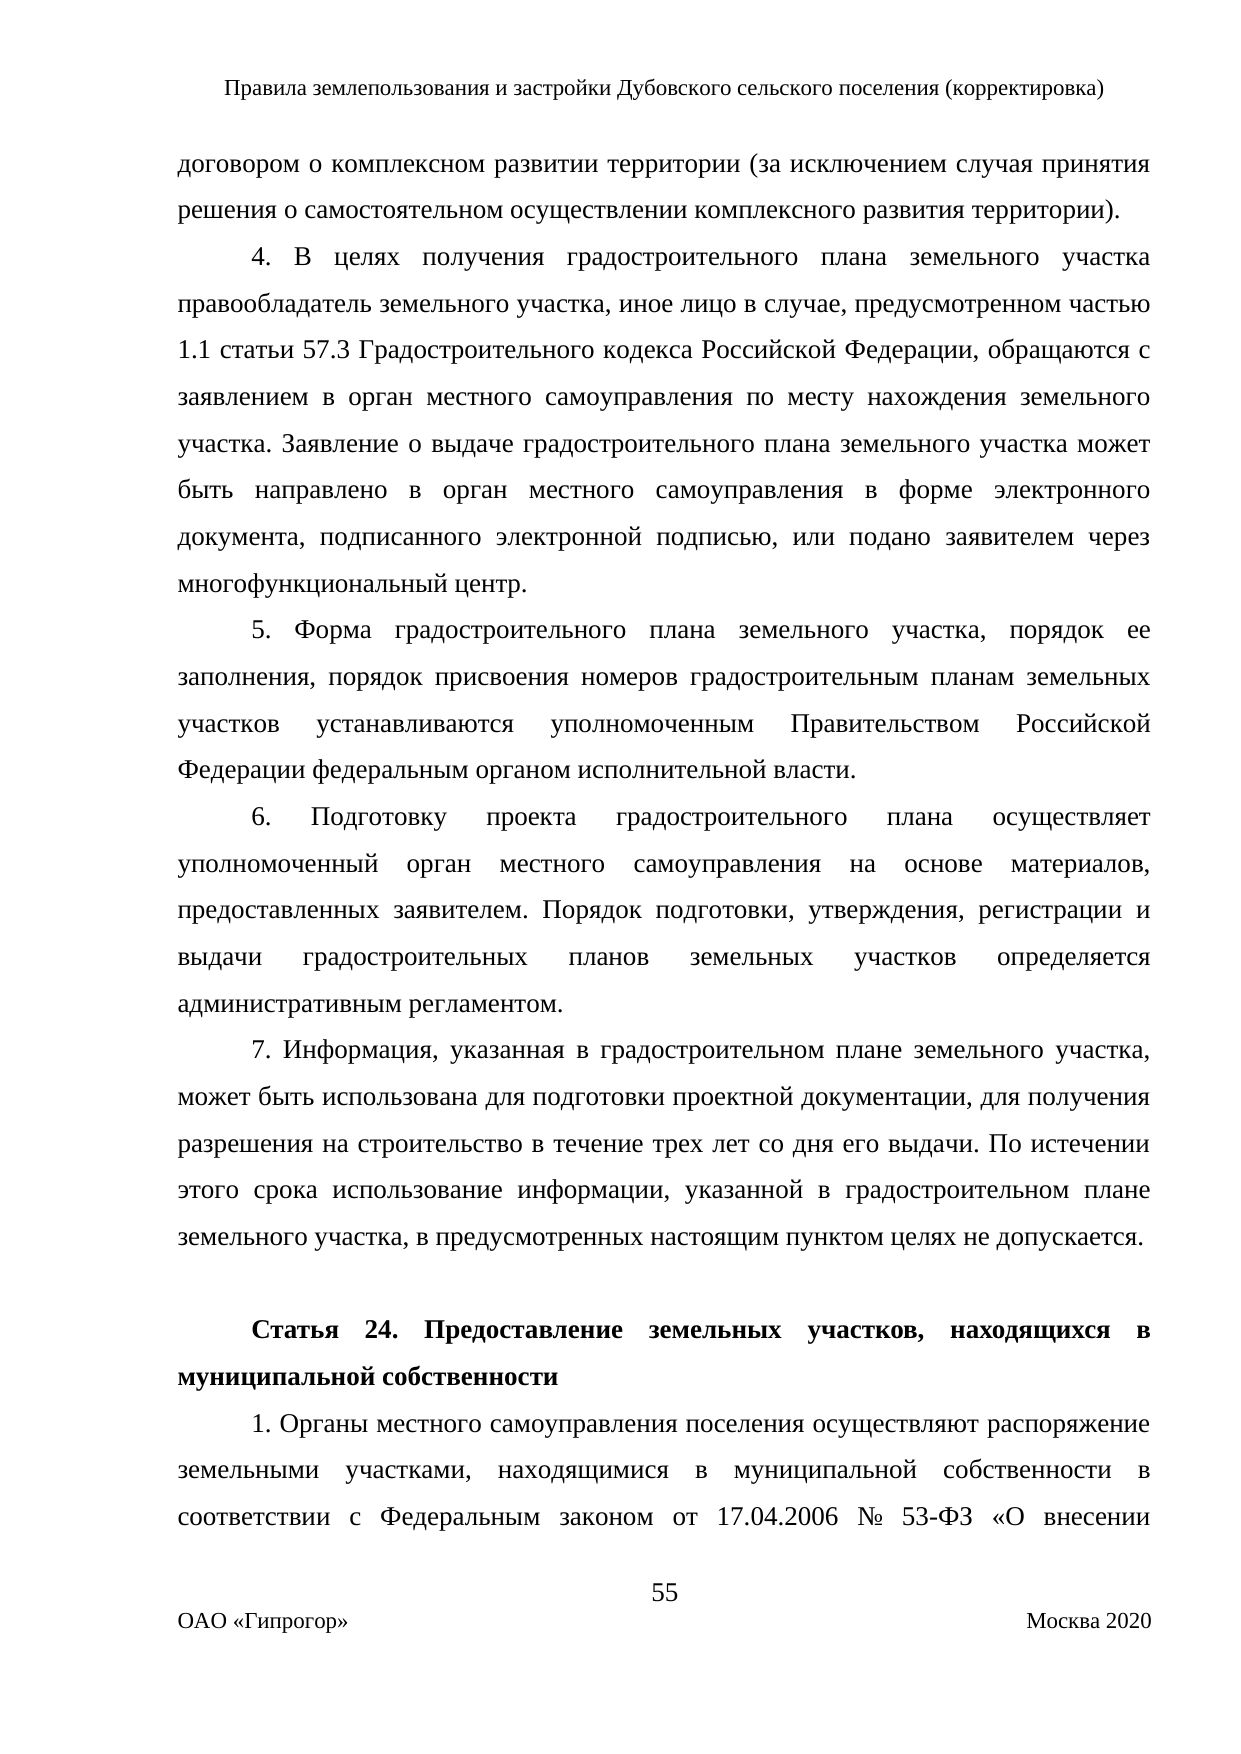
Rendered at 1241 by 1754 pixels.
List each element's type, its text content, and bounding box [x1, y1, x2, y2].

title Статья 24. Предоставление земельных участков, находящихся в муниципальной собственности [177, 1313, 1152, 1391]
text 5. Форма градостроительного плана земельного участка, порядок ее заполнения, порядок присвоения номеров градостроительным планам земельных участков устанавливаются уполномоченным Правительством Российской Федерации федеральным органом исполнительной власти. [177, 613, 1152, 784]
text 7. Информация, указанная в градостроительном плане земельного участка, может быть использована для подготовки проектной документации, для получения разрешения на строительство в течение трех лет со дня его выдачи. По истечении этого срока использование информации, указанной в градостроительном плане земельного участка, в предусмотренных настоящим пунктом целях не допускается. [177, 1033, 1152, 1251]
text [177, 1407, 1152, 1531]
text 6. Подготовку проекта градостроительного плана осуществляет уполномоченный орган местного самоуправления на основе материалов, предоставленных заявителем. Порядок подготовки, утверждения, регистрации и выдачи градостроительных планов земельных участков определяется административным регламентом. [177, 800, 1152, 1018]
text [177, 147, 1152, 224]
text 4. В целях получения градостроительного плана земельного участка правообладатель земельного участка, иное лицо в случае, предусмотренном частью 1.1 статьи 57.3 Градостроительного кодекса Российской Федерации, обращаются с заявлением в орган местного самоуправления по месту нахождения земельного участка. Заявление о выдаче градостроительного плана земельного участка может быть направлено в орган местного самоуправления в форме электронного документа, подписанного электронной подписью, или подано заявителем через многофункциональный центр. [177, 240, 1152, 598]
